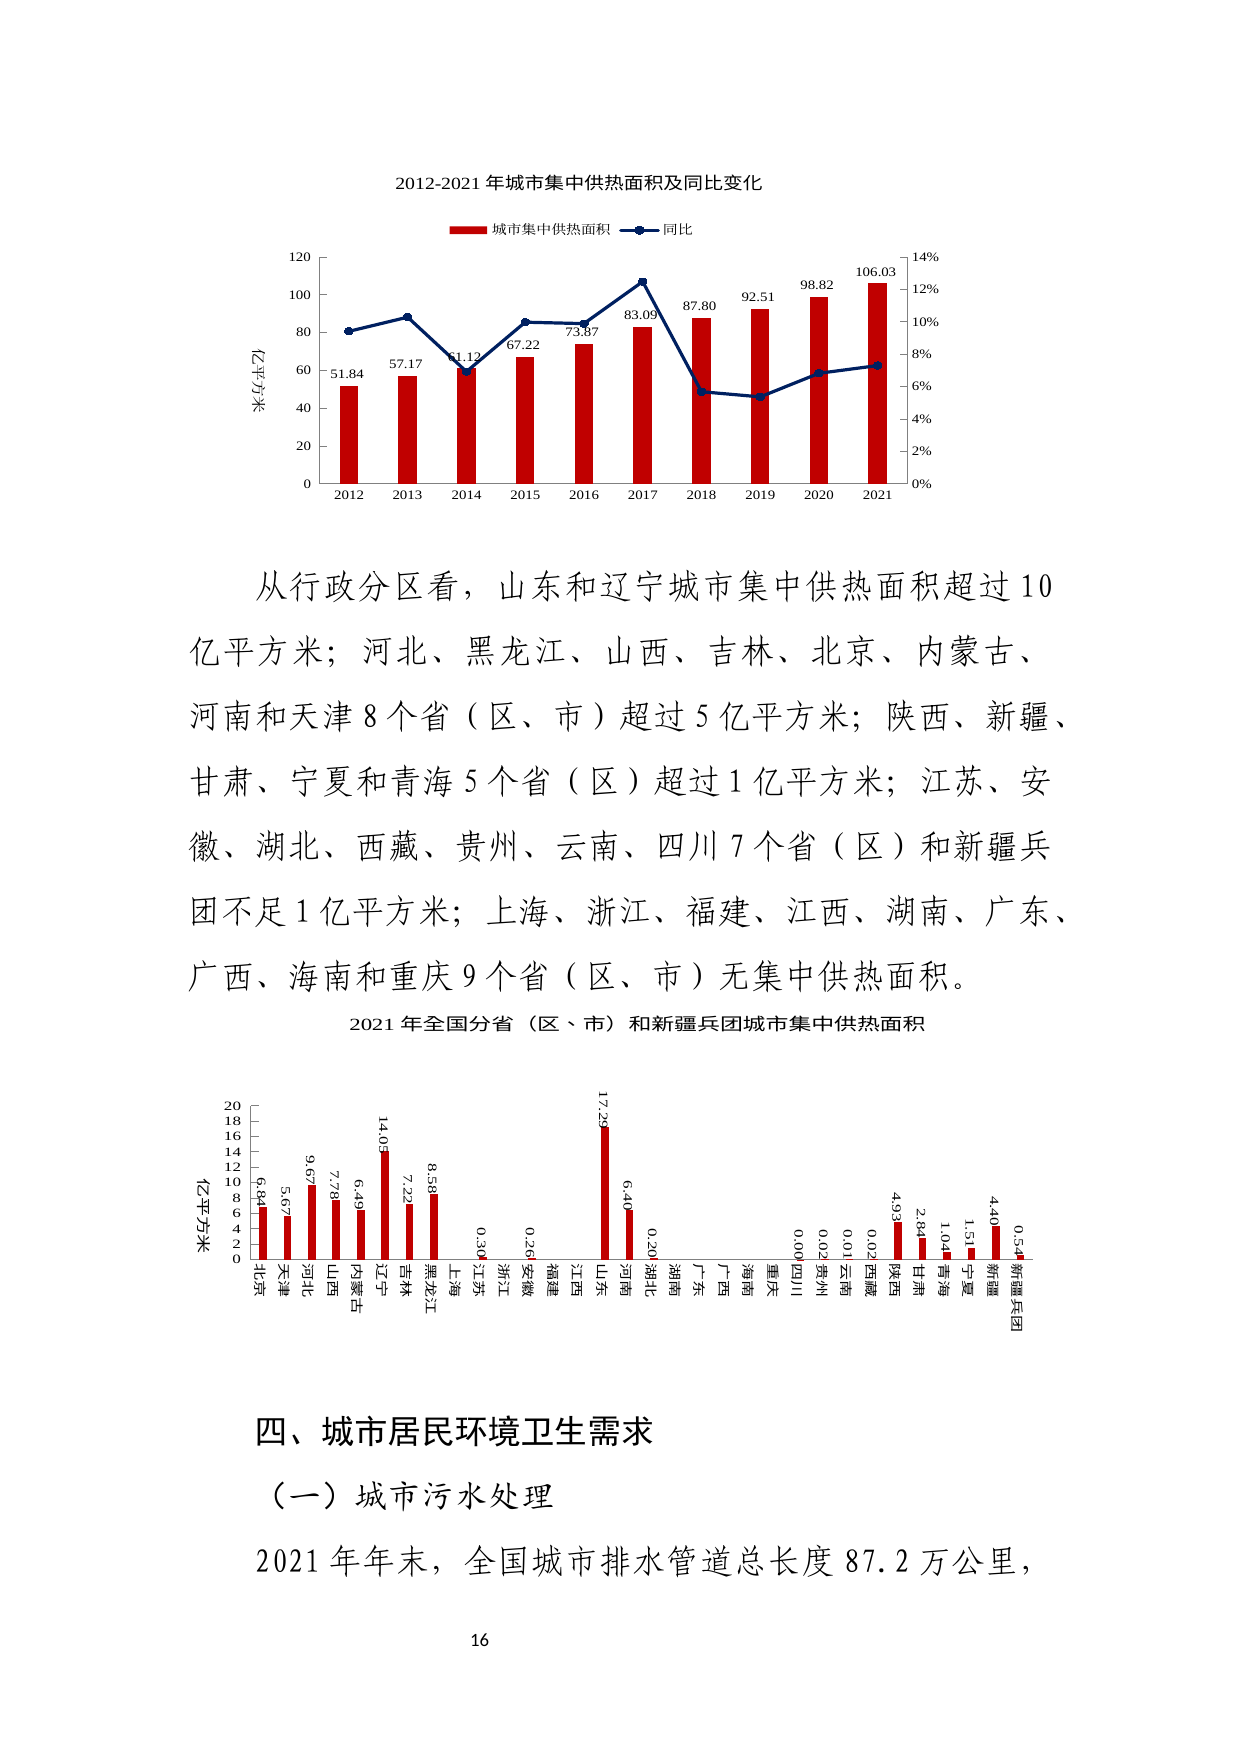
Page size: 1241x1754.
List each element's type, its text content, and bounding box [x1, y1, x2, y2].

list 从行政分区看，山东和辽宁城市集中供热面积超过10亿平方米；河北、黑龙江、山西、吉林、北京、内蒙古、河南和天津8个省（区、市）超过5亿平方米；陕西、新疆、甘肃、宁夏和青海5个省（区）超过1亿平方米；江苏、安徽、湖北、西藏、贵州、云南、四川7个省（区）和新疆兵团不足1亿平方米；上海、浙江、福建、江西、湖南、广东、广西、海南和重庆9个省（区、市）无集中供热面积。 [187, 552, 1053, 1007]
list 四、城市居民环境卫生需求 [187, 1397, 1053, 1462]
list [187, 1527, 1053, 1592]
list （一）城市污水处理 [187, 1462, 1053, 1527]
